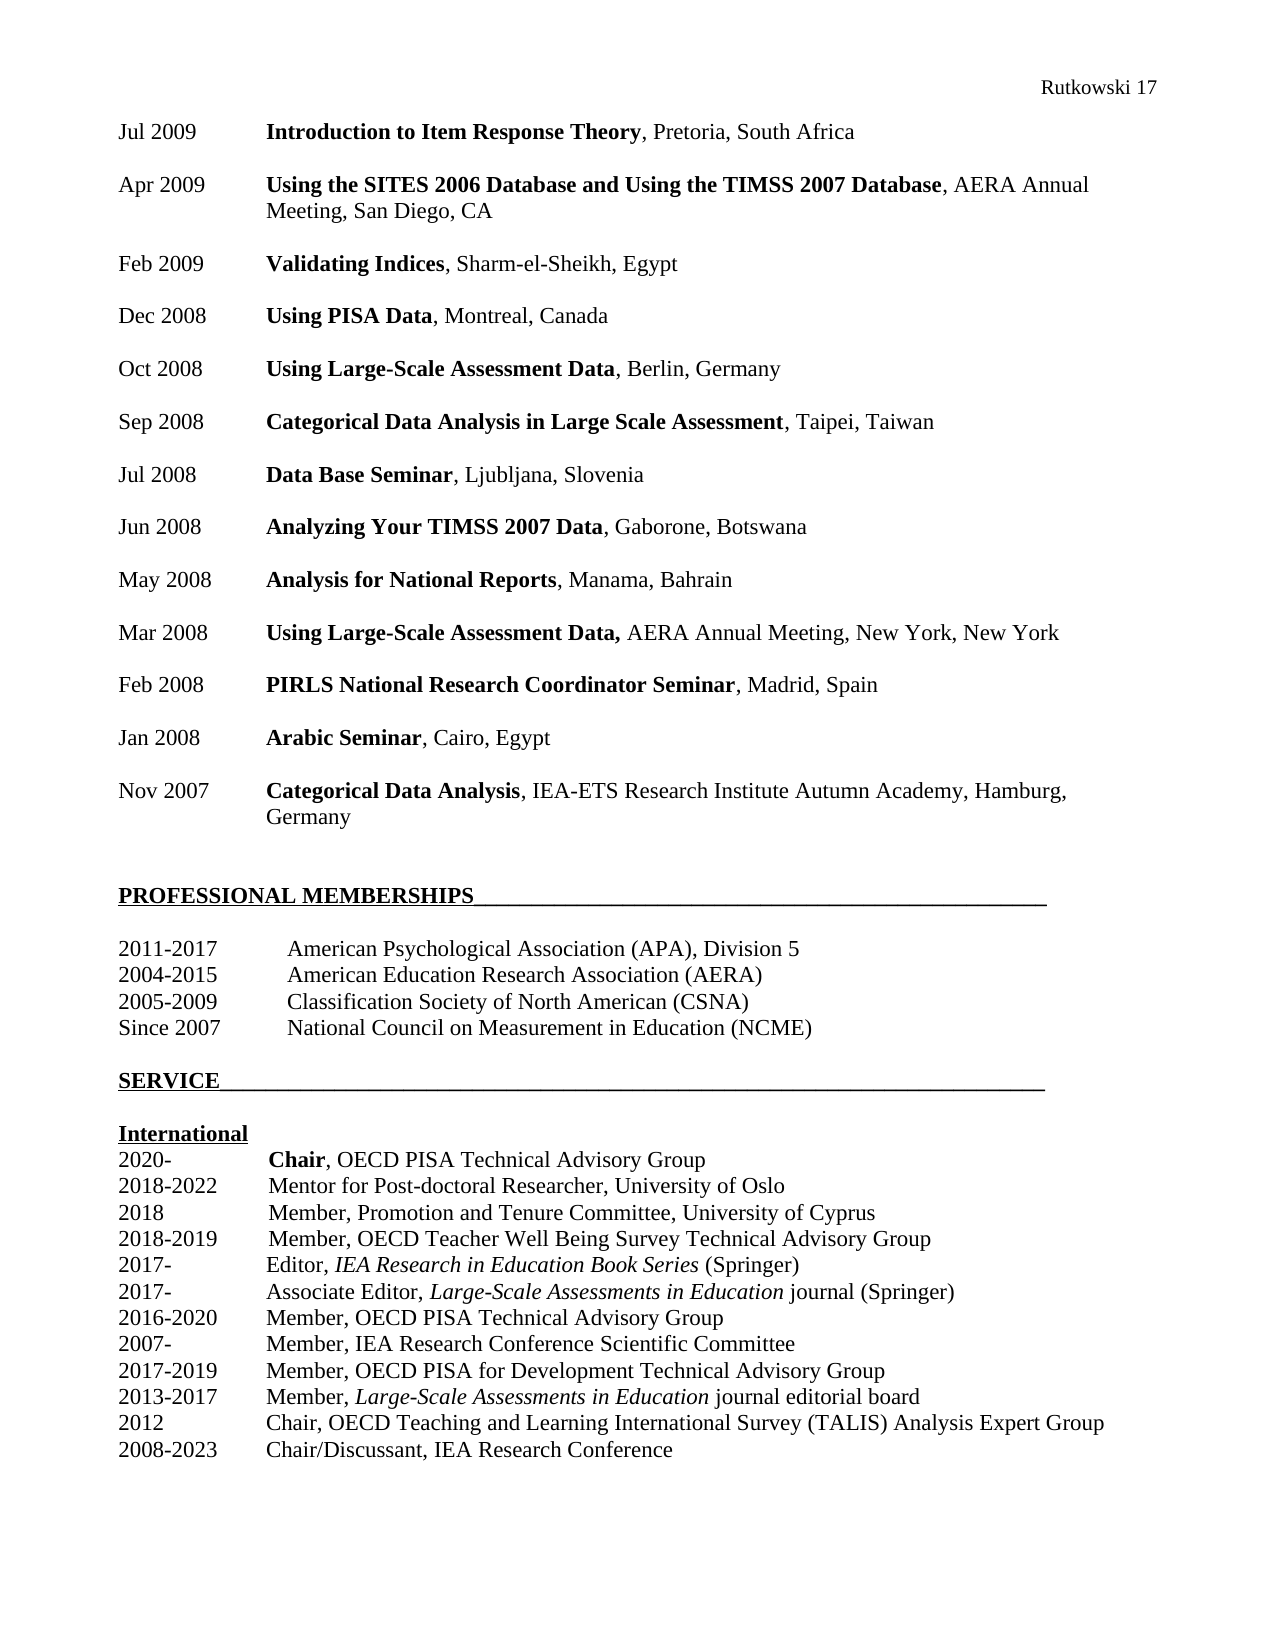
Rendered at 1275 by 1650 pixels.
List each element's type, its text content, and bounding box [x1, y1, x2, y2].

text International [118, 1119, 1157, 1146]
text Apr 2009 Using the SITES 2006 Database and Using the TIMSS 2007 Database, AERA Annual Meeting, San Diego, CA [118, 171, 1157, 223]
text Dec 2008 Using PISA Data, Montreal, Canada [118, 303, 1157, 329]
text 2016-2020 Member, OECD PISA Technical Advisory Group [118, 1304, 1157, 1330]
text Jan 2008 Arabic Seminar, Cairo, Egypt [118, 724, 1157, 751]
text 2018-2022 Mentor for Post-doctoral Researcher, University of Oslo [118, 1172, 1157, 1199]
text 2005-2009 Classification Society of North American (CSNA) [118, 988, 1157, 1014]
text Mar 2008 Using Large-Scale Assessment Data, AERA Annual Meeting, New York, New York [118, 619, 1157, 645]
text Jun 2008 Analyzing Your TIMSS 2007 Data, Gaborone, Botswana [118, 513, 1157, 540]
text Sep 2008 Categorical Data Analysis in Large Scale Assessment, Taipei, Taiwan [118, 408, 1157, 434]
text 2007- Member, IEA Research Conference Scientific Committee [118, 1330, 1157, 1357]
subtitle PROFESSIONAL MEMBERSHIPS__________________________________________________ [118, 882, 1157, 909]
text 2018 Member, Promotion and Tenure Committee, University of Cyprus [118, 1199, 1157, 1225]
text Nov 2007 Categorical Data Analysis, IEA-ETS Research Institute Autumn Academy, Hamburg, Germany [118, 777, 1157, 830]
text Feb 2009 Validating Indices, Sharm-el-Sheikh, Egypt [118, 250, 1157, 276]
text May 2008 Analysis for National Reports, Manama, Bahrain [118, 566, 1157, 592]
text 2017- Associate Editor, Large-Scale Assessments in Education journal (Springer) [118, 1278, 1157, 1304]
text 2020- Chair, OECD PISA Technical Advisory Group [118, 1146, 1157, 1172]
text 2017- Editor, IEA Research in Education Book Series (Springer) [118, 1251, 1157, 1278]
text 2004-2015 American Education Research Association (AERA) [118, 961, 1157, 988]
text Feb 2008 PIRLS National Research Coordinator Seminar, Madrid, Spain [118, 672, 1157, 698]
text 2017-2019 Member, OECD PISA for Development Technical Advisory Group [118, 1357, 1157, 1383]
text Since 2007 National Council on Measurement in Education (NCME) [118, 1014, 1157, 1041]
text 2008-2023 Chair/Discussant, IEA Research Conference [118, 1436, 1157, 1462]
text 2018-2019 Member, OECD Teacher Well Being Survey Technical Advisory Group [118, 1225, 1157, 1251]
text Jul 2008 Data Base Seminar, Ljubljana, Slovenia [118, 461, 1157, 487]
text Jul 2009 Introduction to Item Response Theory, Pretoria, South Africa [118, 118, 1157, 144]
text 2012 Chair, OECD Teaching and Learning International Survey (TALIS) Analysis Expert Group [118, 1409, 1157, 1436]
text 2011-2017 American Psychological Association (APA), Division 5 [118, 935, 1157, 961]
text 2013-2017 Member, Large-Scale Assessments in Education journal editorial board [118, 1383, 1157, 1409]
text SERVICE________________________________________________________________________ [118, 1067, 1157, 1093]
text Oct 2008 Using Large-Scale Assessment Data, Berlin, Germany [118, 355, 1157, 382]
